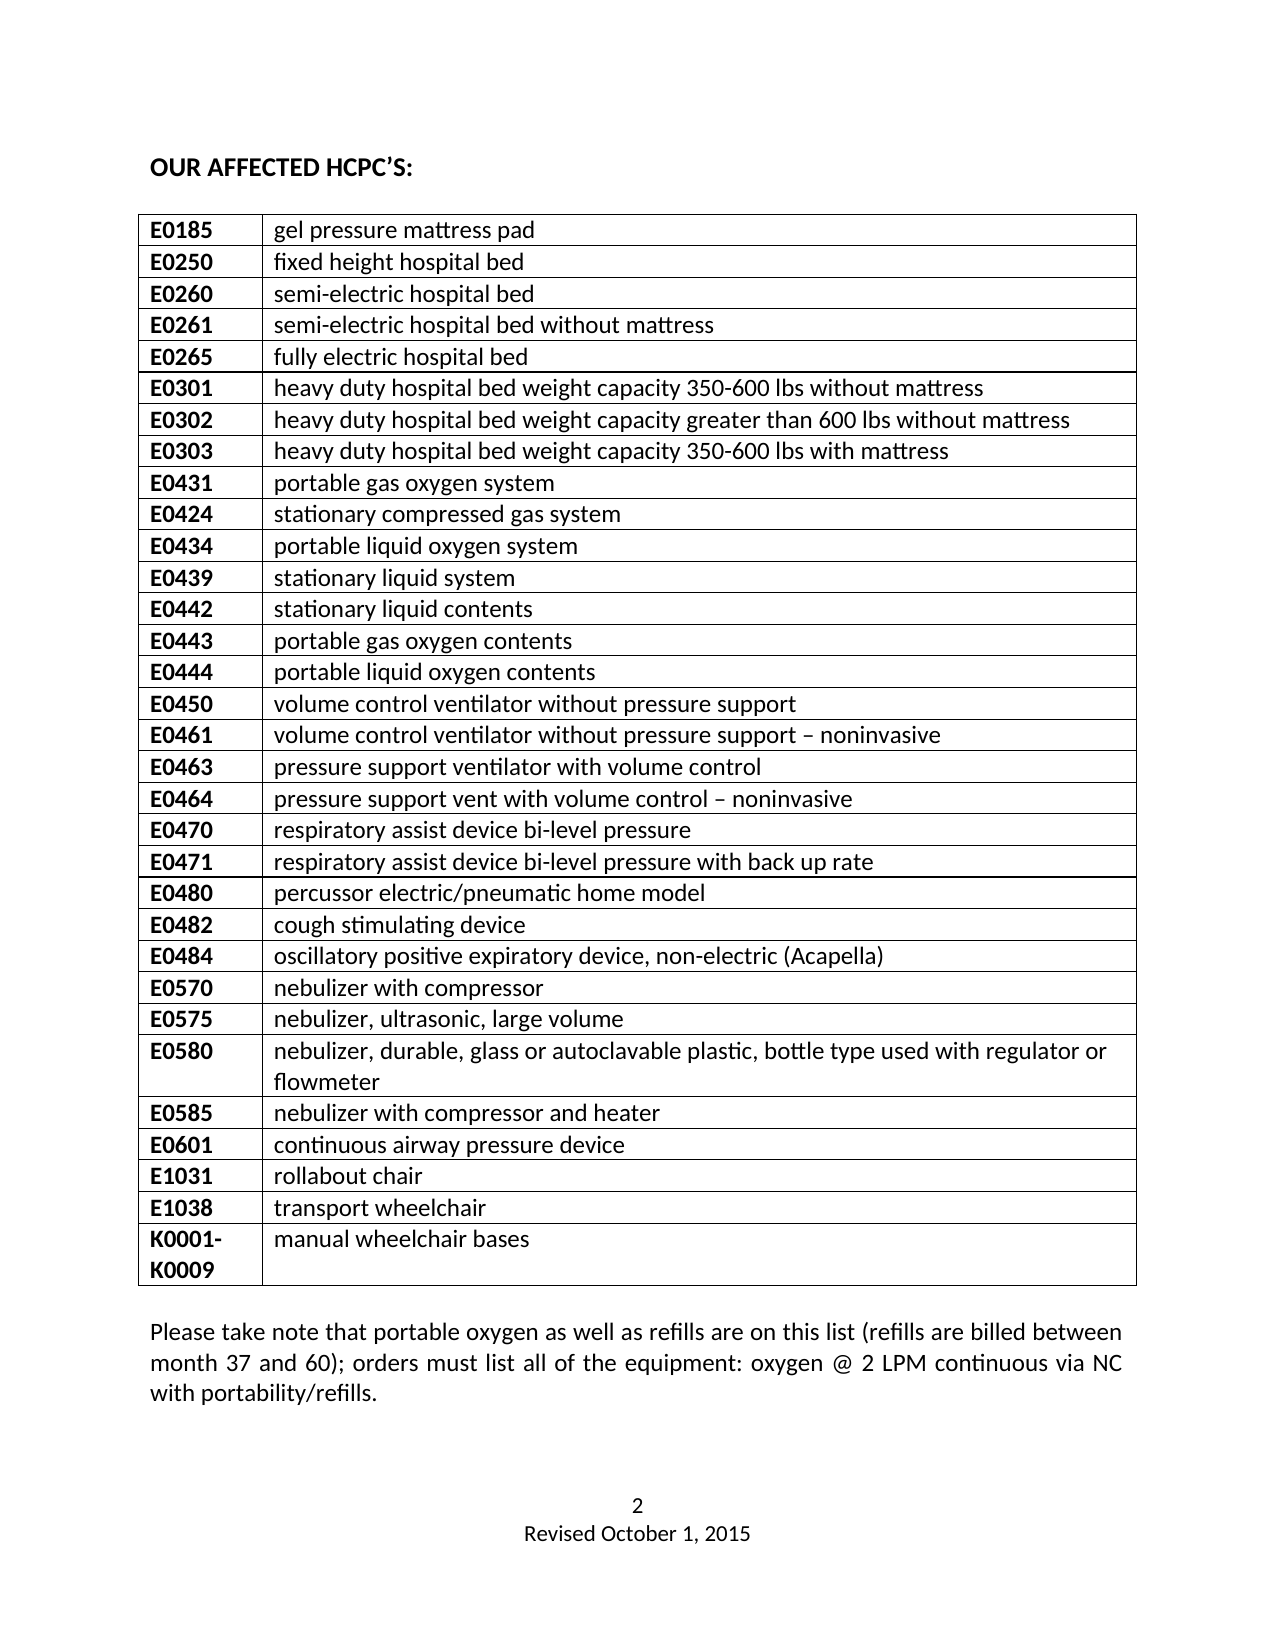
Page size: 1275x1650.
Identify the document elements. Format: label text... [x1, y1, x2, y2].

table_cell E0575 [139, 1004, 262, 1034]
table_cell E0585 [139, 1097, 262, 1128]
table_cell pressure support vent with volume control – noninvasive [263, 783, 1136, 813]
table_cell K0001-K0009 [139, 1224, 262, 1284]
table_cell E1031 [139, 1160, 262, 1191]
table_cell heavy duty hospital bed weight capacity greater than 600 lbs without mattress [263, 404, 1136, 434]
table_cell percussor electric/pneumatic home model [263, 878, 1136, 908]
table_cell continuous airway pressure device [263, 1129, 1136, 1159]
table_cell E0301 [139, 373, 262, 403]
table_cell nebulizer with compressor and heater [263, 1097, 1136, 1128]
table_cell E0461 [139, 720, 262, 750]
table_cell respiratory assist device bi-level pressure [263, 814, 1136, 845]
table_cell oscillatory positive expiratory device, non-electric (Acapella) [263, 941, 1136, 971]
table_cell E0470 [139, 814, 262, 845]
table_cell rollabout chair [263, 1160, 1136, 1191]
table_cell portable gas oxygen system [263, 467, 1136, 498]
table_cell portable liquid oxygen contents [263, 656, 1136, 687]
table_cell E0424 [139, 499, 262, 529]
table_cell portable gas oxygen contents [263, 625, 1136, 655]
table_cell E0250 [139, 246, 262, 277]
table_cell E0442 [139, 593, 262, 624]
table_cell volume control ventilator without pressure support – noninvasive [263, 720, 1136, 750]
table_cell E0303 [139, 436, 262, 466]
table_cell cough stimulating device [263, 909, 1136, 939]
table_header gel pressure mattress pad [263, 215, 1136, 245]
table_cell fully electric hospital bed [263, 341, 1136, 371]
table_cell stationary liquid contents [263, 593, 1136, 624]
table_cell semi-electric hospital bed without mattress [263, 309, 1136, 340]
table_cell manual wheelchair bases [263, 1224, 1136, 1284]
table_cell nebulizer with compressor [263, 972, 1136, 1003]
table_cell semi-electric hospital bed [263, 278, 1136, 308]
table_cell E0265 [139, 341, 262, 371]
table_cell portable liquid oxygen system [263, 530, 1136, 561]
table_cell E0302 [139, 404, 262, 434]
text OUR AFFECTED HCPC’S: [150, 150, 1125, 183]
table_cell E0444 [139, 656, 262, 687]
table_cell E0484 [139, 941, 262, 971]
table_cell pressure support ventilator with volume control [263, 751, 1136, 782]
table_cell respiratory assist device bi-level pressure with back up rate [263, 846, 1136, 876]
table_cell heavy duty hospital bed weight capacity 350-600 lbs without mattress [263, 373, 1136, 403]
table_cell stationary liquid system [263, 562, 1136, 592]
table_cell E0434 [139, 530, 262, 561]
table_cell E0443 [139, 625, 262, 655]
table_cell volume control ventilator without pressure support [263, 688, 1136, 718]
table_cell E0431 [139, 467, 262, 498]
table_cell E0482 [139, 909, 262, 939]
table_cell E0463 [139, 751, 262, 782]
table_header E0185 [139, 215, 262, 245]
table_cell E1038 [139, 1192, 262, 1222]
table_cell E0450 [139, 688, 262, 718]
table_cell E0480 [139, 878, 262, 908]
table_cell E0261 [139, 309, 262, 340]
table_cell E0570 [139, 972, 262, 1003]
table_cell transport wheelchair [263, 1192, 1136, 1222]
table_cell E0471 [139, 846, 262, 876]
table_cell E0260 [139, 278, 262, 308]
table_cell E0464 [139, 783, 262, 813]
table_cell E0601 [139, 1129, 262, 1159]
table_cell stationary compressed gas system [263, 499, 1136, 529]
table_cell fixed height hospital bed [263, 246, 1136, 277]
table_cell heavy duty hospital bed weight capacity 350-600 lbs with mattress [263, 436, 1136, 466]
table_cell E0439 [139, 562, 262, 592]
text Please take note that portable oxygen as well as refills are on this list (refills are billed between month 37 and 60); orders must list all of the equipment: oxygen @ 2 LPM continuous via NC with portability/refills. [150, 1316, 1125, 1408]
table_cell nebulizer, durable, glass or autoclavable plastic, bottle type used with regulator or flowmeter [263, 1035, 1136, 1096]
table_cell E0580 [139, 1035, 262, 1096]
table_cell nebulizer, ultrasonic, large volume [263, 1004, 1136, 1034]
